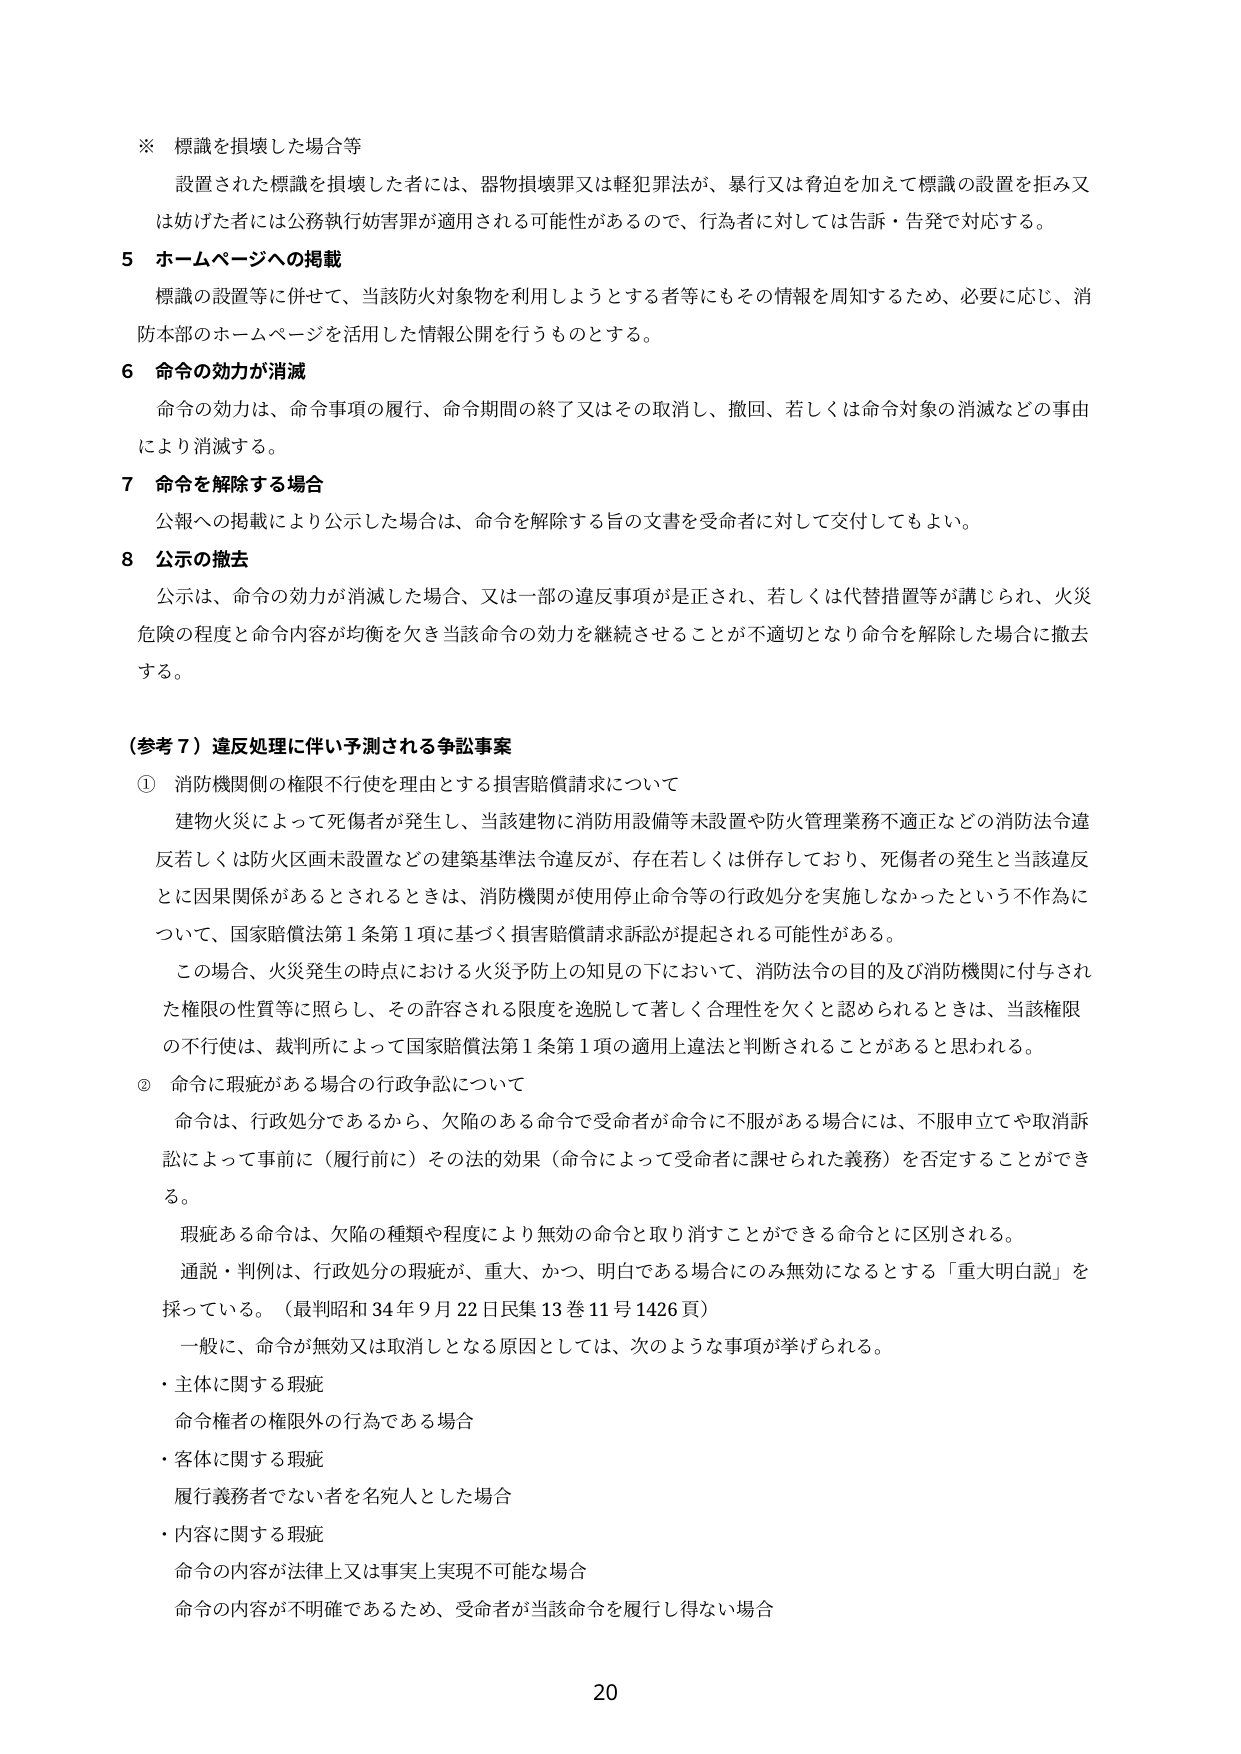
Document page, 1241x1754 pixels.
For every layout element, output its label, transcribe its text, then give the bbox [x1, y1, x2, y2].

text 履行義務者でない者を名宛人とした場合 [118, 1477, 1092, 1514]
text 命令の効力は、命令事項の履行、命令期間の終了又はその取消し、撤回、若しくは命令対象の消滅などの事由により消滅する。 [118, 389, 1092, 464]
text ・客体に関する瑕疵 [118, 1439, 1092, 1477]
text 瑕疵ある命令は、欠陥の種類や程度により無効の命令と取り消すことができる命令とに区別される。 [162, 1214, 1092, 1252]
text 公示は、命令の効力が消滅した場合、又は一部の違反事項が是正され、若しくは代替措置等が講じられ、火災危険の程度と命令内容が均衡を欠き当該命令の効力を継続させることが不適切となり命令を解除した場合に撤去する。 [118, 577, 1092, 689]
text 命令の内容が不明確であるため、受命者が当該命令を履行し得ない場合 [118, 1589, 1092, 1627]
text この場合、火災発生の時点における火災予防上の知見の下において、消防法令の目的及び消防機関に付与された権限の性質等に照らし、その許容される限度を逸脱して著しく合理性を欠くと認められるときは、当該権限の不行使は、裁判所によって国家賠償法第１条第１項の適用上違法と判断されることがあると思われる。 [162, 952, 1092, 1064]
text ８ 公示の撤去 [118, 539, 1092, 577]
text ６ 命令の効力が消滅 [118, 352, 1092, 389]
text ５ ホームページへの掲載 [118, 239, 1092, 277]
text 一般に、命令が無効又は取消しとなる原因としては、次のような事項が挙げられる。 [162, 1327, 1092, 1364]
text ７ 命令を解除する場合 [118, 464, 1092, 502]
text 命令の内容が法律上又は事実上実現不可能な場合 [118, 1552, 1092, 1589]
text 設置された標識を損壊した者には、器物損壊罪又は軽犯罪法が、暴行又は脅迫を加えて標識の設置を拒み又は妨げた者には公務執行妨害罪が適用される可能性があるので、行為者に対しては告訴・告発で対応する。 [118, 164, 1092, 239]
text 建物火災によって死傷者が発生し、当該建物に消防用設備等未設置や防火管理業務不適正などの消防法令違反若しくは防火区画未設置などの建築基準法令違反が、存在若しくは併存しており、死傷者の発生と当該違反とに因果関係があるとされるときは、消防機関が使用停止命令等の行政処分を実施しなかったという不作為について、国家賠償法第１条第１項に基づく損害賠償請求訴訟が提起される可能性がある。 [118, 802, 1092, 952]
text 通説・判例は、行政処分の瑕疵が、重大、かつ、明白である場合にのみ無効になるとする「重大明白説」を採っている。（最判昭和34年９月22日民集13巻11号1426頁） [162, 1252, 1092, 1327]
text ② 命令に瑕疵がある場合の行政争訟について [118, 1064, 1092, 1102]
text 命令は、行政処分であるから、欠陥のある命令で受命者が命令に不服がある場合には、不服申立てや取消訴訟によって事前に（履行前に）その法的効果（命令によって受命者に課せられた義務）を否定することができる。 [162, 1102, 1092, 1214]
text 標識の設置等に併せて、当該防火対象物を利用しようとする者等にもその情報を周知するため、必要に応じ、消防本部のホームページを活用した情報公開を行うものとする。 [118, 277, 1092, 352]
text ※ 標識を損壊した場合等 [118, 127, 1092, 164]
text 命令権者の権限外の行為である場合 [118, 1402, 1092, 1439]
text ① 消防機関側の権限不行使を理由とする損害賠償請求について [118, 764, 1092, 802]
text ・内容に関する瑕疵 [118, 1514, 1092, 1552]
text 公報への掲載により公示した場合は、命令を解除する旨の文書を受命者に対して交付してもよい。 [118, 502, 1092, 539]
text （参考７）違反処理に伴い予測される争訟事案 [118, 727, 1092, 764]
text ・主体に関する瑕疵 [118, 1364, 1092, 1402]
